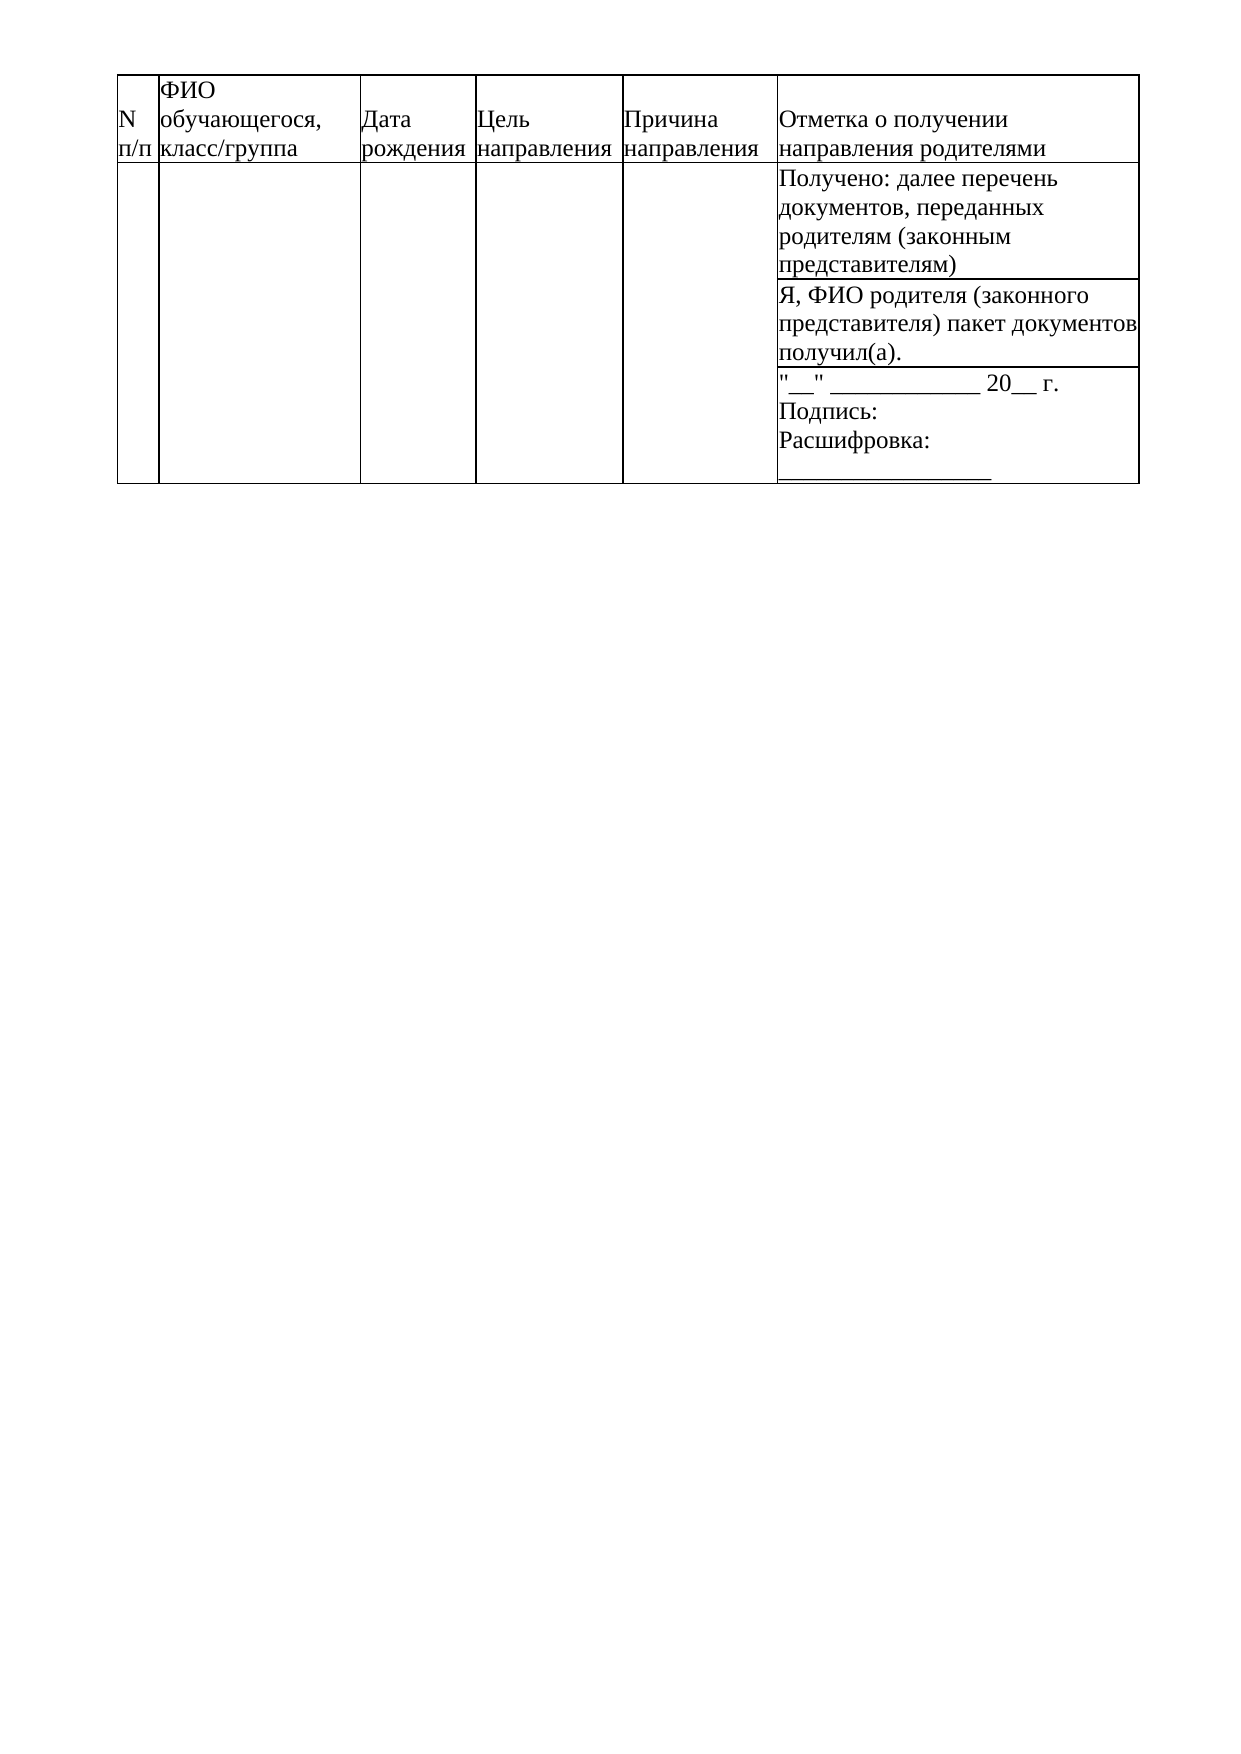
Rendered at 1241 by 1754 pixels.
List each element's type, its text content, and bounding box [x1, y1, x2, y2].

table_cell Я, ФИО родителя (законного представителя) пакет документов получил(а). [778, 280, 1138, 366]
table_cell [477, 163, 622, 483]
table_header Отметка о получении направления родителями [778, 76, 1138, 162]
table_header ФИО обучающегося, класс/группа [160, 76, 360, 162]
table_cell [361, 163, 475, 483]
table_header N п/п [118, 76, 158, 162]
table_header Цель направления [477, 76, 622, 162]
table_header Причина направления [624, 76, 777, 162]
table_cell [160, 163, 360, 483]
table_cell [624, 163, 777, 483]
table_cell "__" ____________ 20__ г. Подпись: Расшифровка: _________________ [778, 368, 1138, 483]
table_cell [118, 163, 158, 483]
table_cell Получено: далее перечень документов, переданных родителям (законным представителям) [778, 163, 1138, 278]
table_header Дата рождения [361, 76, 475, 162]
